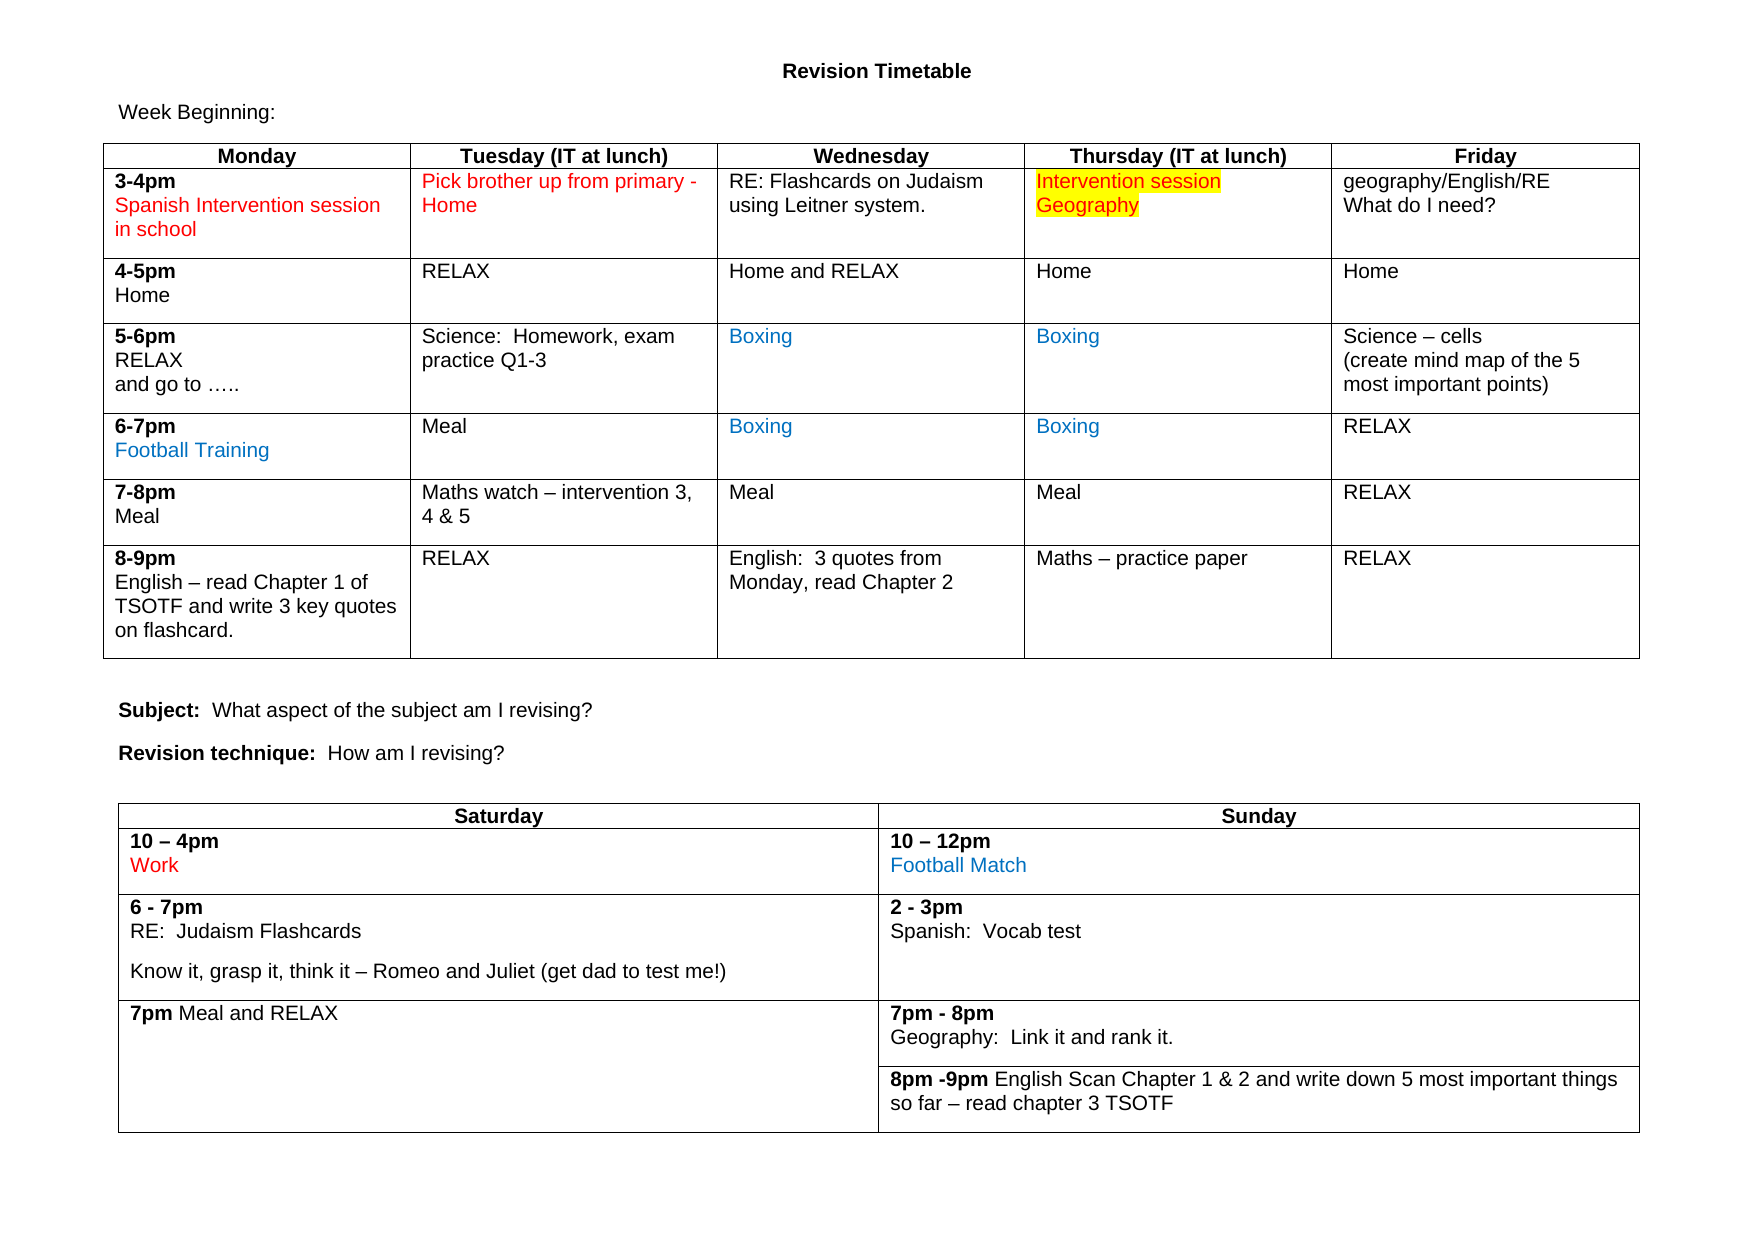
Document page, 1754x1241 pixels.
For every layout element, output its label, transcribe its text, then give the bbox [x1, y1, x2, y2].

table_cell 7-8pm Meal [104, 480, 410, 544]
table_cell 10 – 4pm Work [119, 829, 878, 894]
table_cell 7pm - 8pm Geography: Link it and rank it. [879, 1001, 1639, 1066]
table_cell Boxing [1025, 414, 1331, 479]
table_header Sunday [879, 804, 1639, 828]
table_cell Maths – practice paper [1025, 546, 1331, 658]
table_header Thursday (IT at lunch) [1025, 144, 1331, 168]
table_cell Maths watch – intervention 3, 4 & 5 [411, 480, 717, 544]
table_header Wednesday [718, 144, 1024, 168]
table_cell 6 - 7pm RE: Judaism Flashcards Know it, grasp it, think it – Romeo and Juliet (get dad to test me!) [119, 895, 878, 1000]
table_cell RELAX [1332, 546, 1639, 658]
table_cell 8pm -9pm English Scan Chapter 1 & 2 and write down 5 most important things so far – read chapter 3 TSOTF [879, 1067, 1639, 1132]
table_header Saturday [119, 804, 878, 828]
table_cell Meal [411, 414, 717, 479]
text Subject: What aspect of the subject am I revising? [118, 697, 1636, 721]
table_cell Intervention session Geography [1025, 169, 1331, 258]
table_cell RELAX [411, 259, 717, 323]
table_cell English: 3 quotes from Monday, read Chapter 2 [718, 546, 1024, 658]
table_cell Meal [1025, 480, 1331, 544]
table_cell 4-5pm Home [104, 259, 410, 323]
table_header Friday [1332, 144, 1639, 168]
table_cell Boxing [718, 324, 1024, 413]
table_header Tuesday (IT at lunch) [411, 144, 717, 168]
table_cell 8-9pm English – read Chapter 1 of TSOTF and write 3 key quotes on flashcard. [104, 546, 410, 658]
table_cell 7pm Meal and RELAX [119, 1001, 878, 1132]
table_cell Boxing [1025, 324, 1331, 413]
table_cell 3-4pm Spanish Intervention session in school [104, 169, 410, 258]
table_cell Science: Homework, exam practice Q1-3 [411, 324, 717, 413]
text Revision Timetable [118, 59, 1636, 83]
table_cell 2 - 3pm Spanish: Vocab test [879, 895, 1639, 1000]
table_cell geography/English/RE What do I need? [1332, 169, 1639, 258]
table_cell Home and RELAX [718, 259, 1024, 323]
table_cell 6-7pm Football Training [104, 414, 410, 479]
table_cell Science – cells (create mind map of the 5 most important points) [1332, 324, 1639, 413]
table_cell Meal [718, 480, 1024, 544]
table_cell RELAX [1332, 480, 1639, 544]
text Revision technique: How am I revising? [118, 741, 1636, 764]
table_cell 10 – 12pm Football Match [879, 829, 1639, 894]
table_cell Home [1332, 259, 1639, 323]
table_cell RELAX [411, 546, 717, 658]
table_cell RELAX [1332, 414, 1639, 479]
text Week Beginning: [118, 100, 1636, 124]
table_header Monday [104, 144, 410, 168]
table_cell 5-6pm RELAX and go to ….. [104, 324, 410, 413]
table_cell Home [1025, 259, 1331, 323]
table_cell Boxing [718, 414, 1024, 479]
table_cell Pick brother up from primary - Home [411, 169, 717, 258]
table_cell RE: Flashcards on Judaism using Leitner system. [718, 169, 1024, 258]
